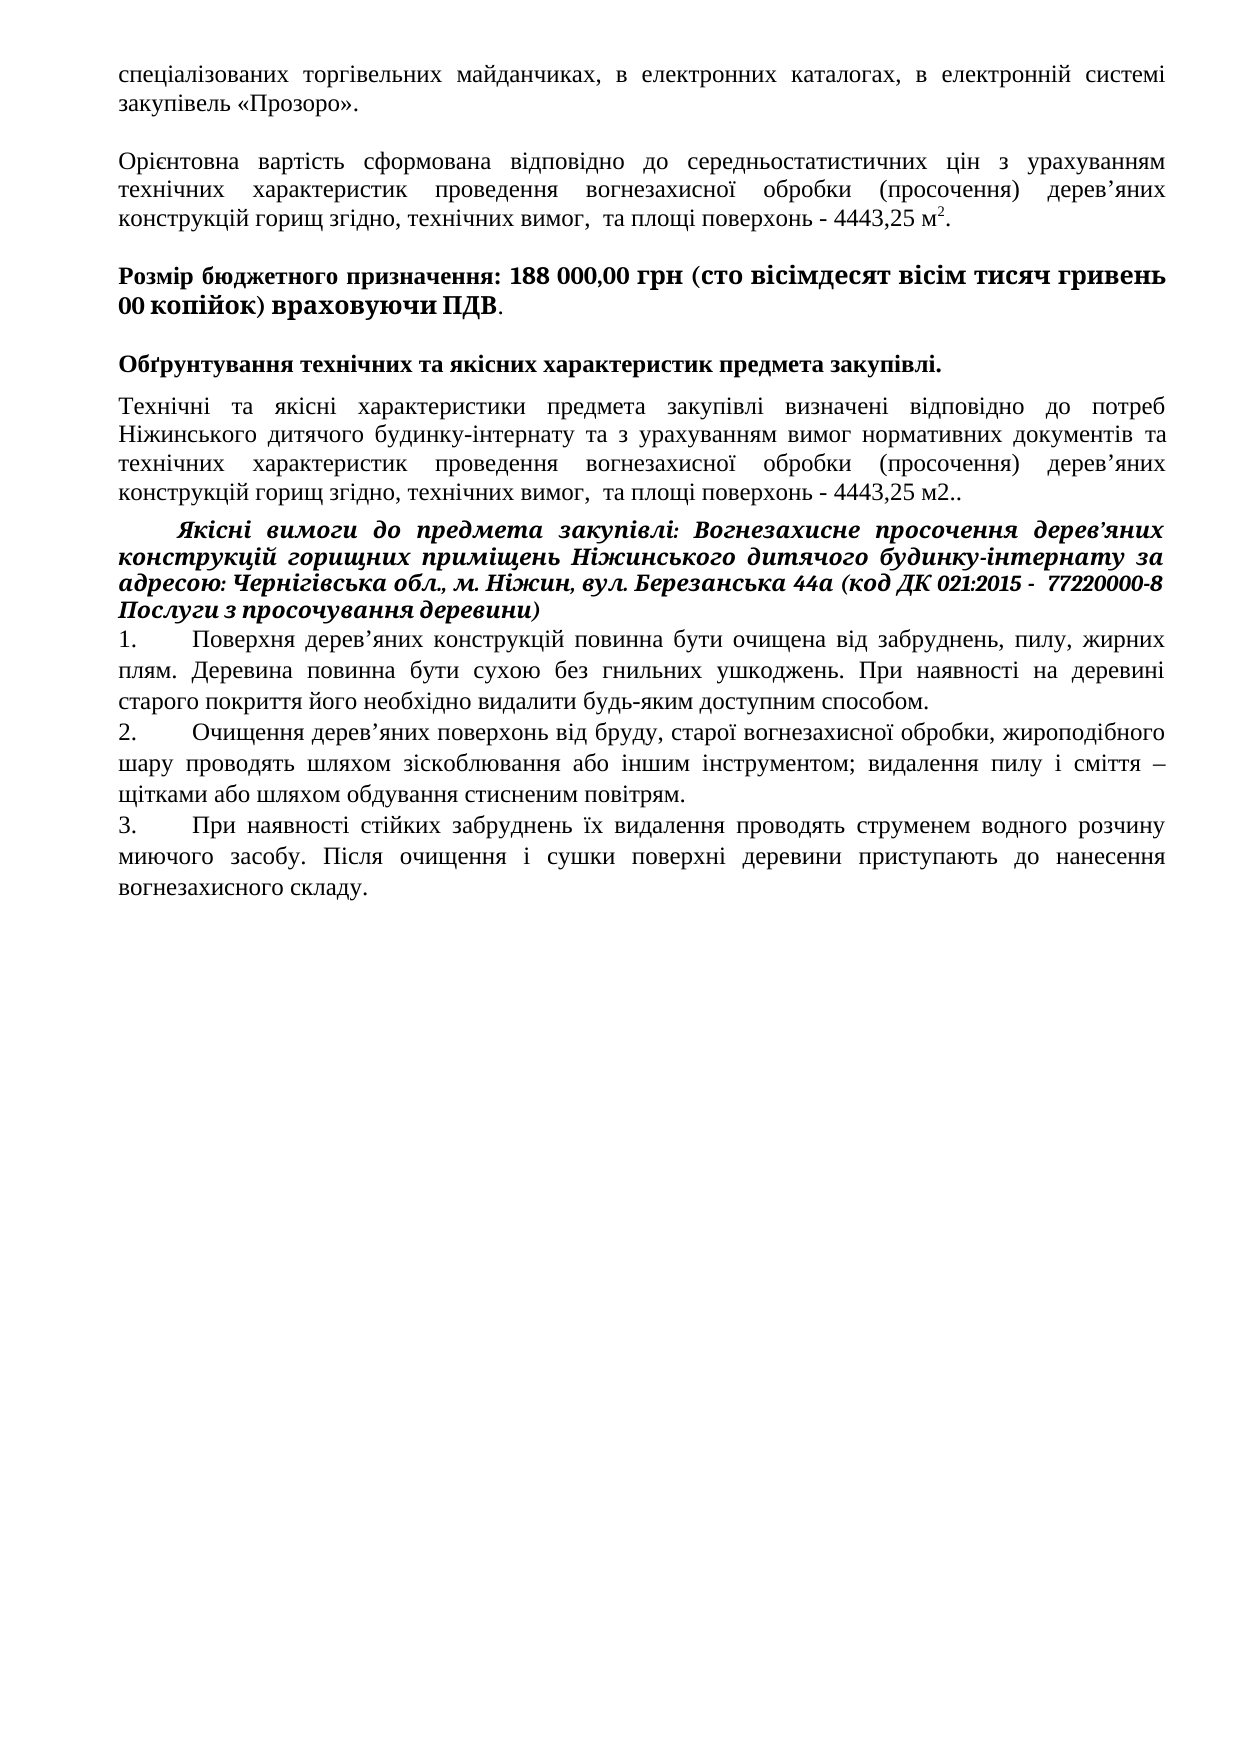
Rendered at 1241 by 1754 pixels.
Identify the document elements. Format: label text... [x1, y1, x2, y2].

list Поверхня дерев’яних конструкцій повинна бути очищена від забруднень, пилу, жирних плям. Деревина повинна бути сухою без гнильних ушкоджень. При наявності на деревині старого покриття його необхідно видалити будь-яким доступним способом. [118, 624, 1167, 714]
text Якісні вимоги до предмета закупівлі: Вогнезахисне просочення дерев’яних конструкцій горищних приміщень Ніжинського дитячого будинку-інтернату за адресою: Чернігівська обл., м. Ніжин, вул. Березанська 44а (код ДК 021:2015 - 77220000-8 Послуги з просочування деревини) [118, 518, 1167, 624]
text Технічні та якісні характеристики предмета закупівлі визначені відповідно до потреб Ніжинського дитячого будинку-інтернату та з урахуванням вимог нормативних документів та технічних характеристик проведення вогнезахисної обробки (просочення) дерев’яних конструкцій горищ згідно, технічних вимог, та площі поверхонь - 4443,25 м2.. [118, 391, 1167, 506]
list Очищення дерев’яних поверхонь від бруду, старої вогнезахисної обробки, жироподібного шару проводять шляхом зіскоблювання або іншим інструментом; видалення пилу і сміття – щітками або шляхом обдування стисненим повітрям. [118, 717, 1167, 808]
text Обґрунтування технічних та якісних характеристик предмета закупівлі. [118, 349, 1167, 378]
text Орієнтовна вартість сформована відповідно до середньостатистичних цін з урахуванням технічних характеристик проведення вогнезахисної обробки (просочення) дерев’яних конструкцій горищ згідно, технічних вимог, та площі поверхонь - 4443,25 м2. [118, 146, 1167, 232]
text Розмір бюджетного призначення: 188 000,00 грн (сто вісімдесят вісім тисяч гривень 00 копійок) враховуючи ПДВ. [118, 261, 1167, 320]
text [118, 59, 1167, 117]
list При наявності стійких забруднень їх видалення проводять струменем водного розчину миючого засобу. Після очищення і сушки поверхні деревини приступають до нанесення вогнезахисного складу. [118, 810, 1167, 901]
